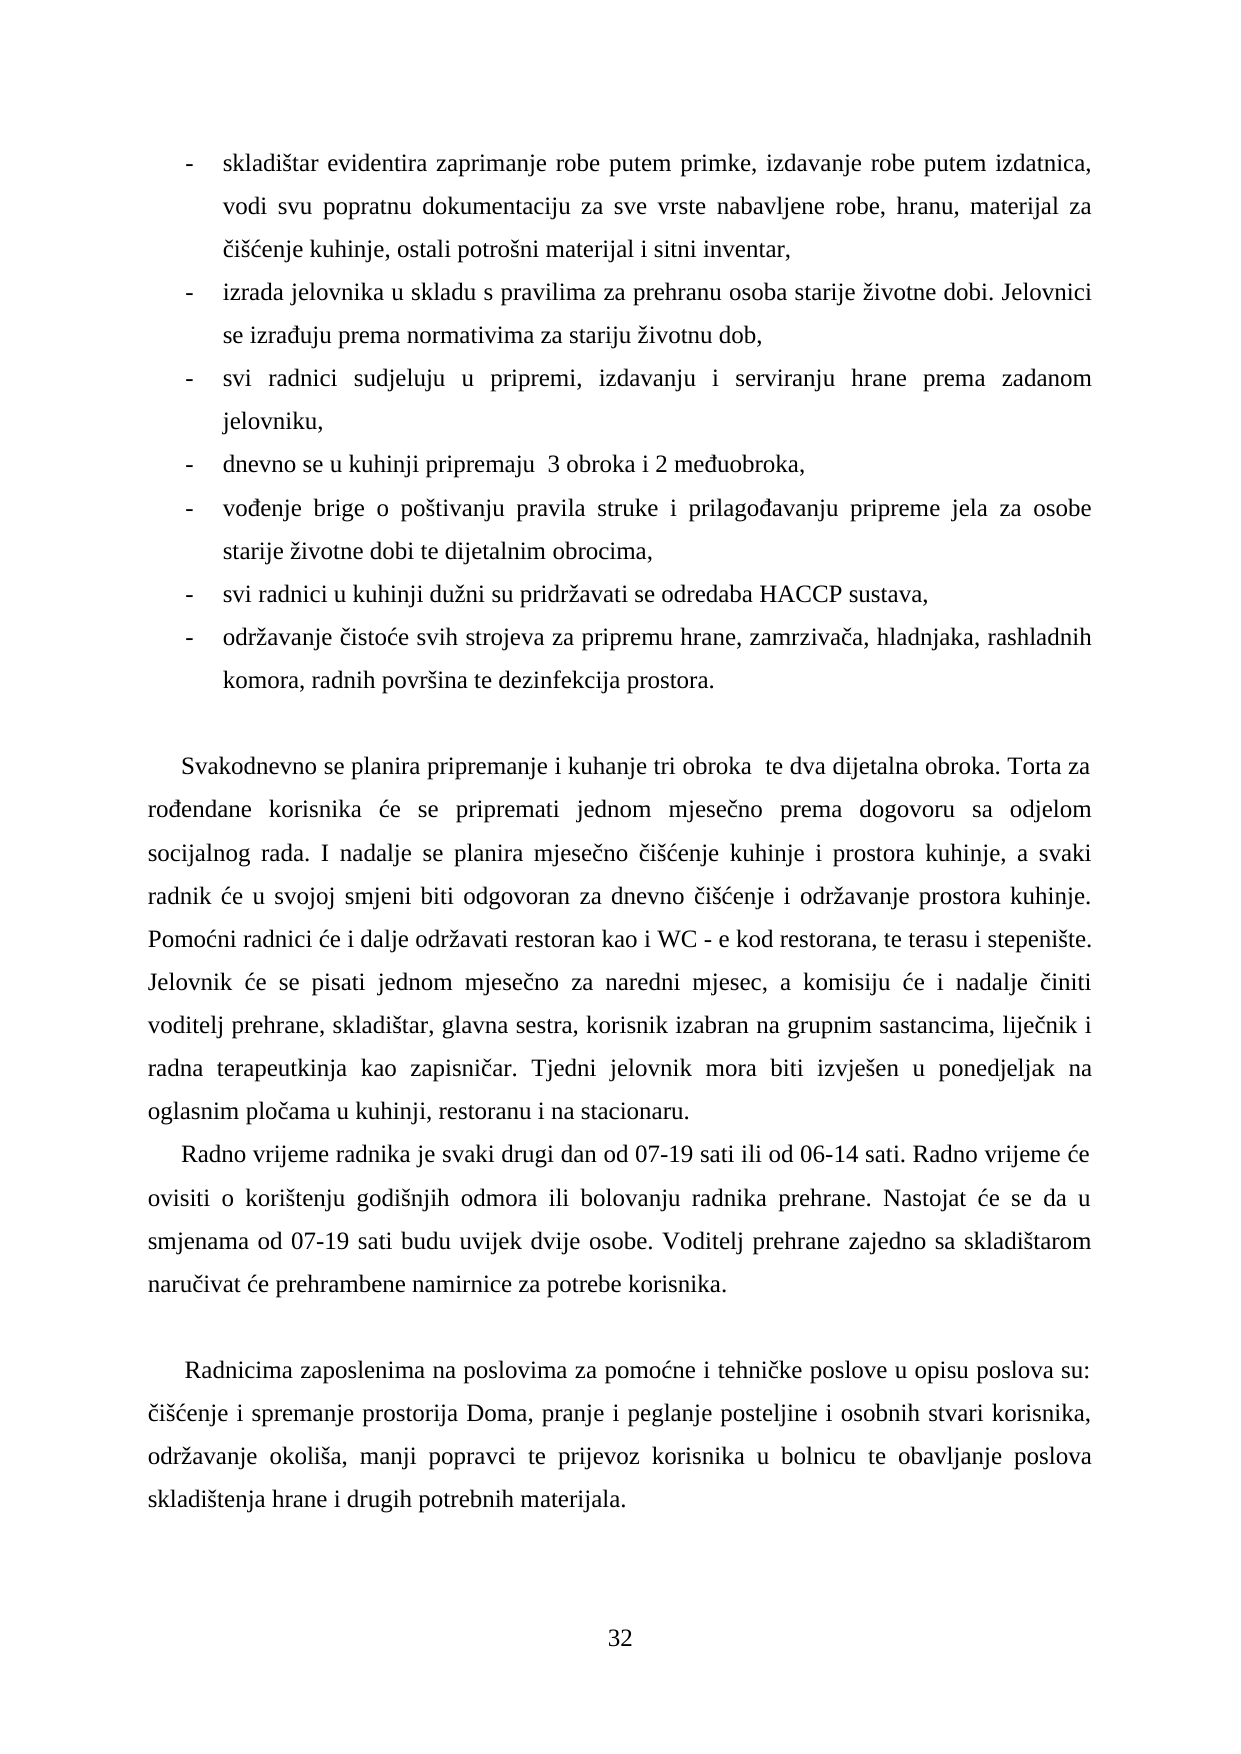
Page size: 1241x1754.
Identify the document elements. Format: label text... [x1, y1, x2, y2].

list svi radnici sudjeluju u pripremi, izdavanju i serviranju hrane prema zadanom jelovniku, [185, 363, 1093, 435]
text Radno vrijeme radnika je svaki drugi dan od 07-19 sati ili od 06-14 sati. Radno vrijeme će ovisiti o korištenju godišnjih odmora ili bolovanju radnika prehrane. Nastojat će se da u smjenama od 07-19 sati budu uvijek dvije osobe. Voditelj prehrane zajedno sa skladištarom naručivat će prehrambene namirnice za potrebe korisnika. [148, 1139, 1093, 1298]
list dnevno se u kuhinji pripremaju 3 obroka i 2 međuobroka, [185, 449, 1093, 478]
list skladištar evidentira zaprimanje robe putem primke, izdavanje robe putem izdatnica, vodi svu popratnu dokumentaciju za sve vrste nabavljene robe, hranu, materijal za čišćenje kuhinje, ostali potrošni materijal i sitni inventar, [185, 148, 1093, 263]
list svi radnici u kuhinji dužni su pridržavati se odredaba HACCP sustava, [185, 579, 1093, 608]
list izrada jelovnika u skladu s pravilima za prehranu osoba starije životne dobi. Jelovnici se izrađuju prema normativima za stariju životnu dob, [185, 277, 1093, 349]
text Radnicima zaposlenima na poslovima za pomoćne i tehničke poslove u opisu poslova su: čišćenje i spremanje prostorija Doma, pranje i peglanje posteljine i osobnih stvari korisnika, održavanje okoliša, manji popravci te prijevoz korisnika u bolnicu te obavljanje poslova skladištenja hrane i drugih potrebnih materijala. [148, 1355, 1093, 1513]
list održavanje čistoće svih strojeva za pripremu hrane, zamrzivača, hladnjaka, rashladnih komora, radnih površina te dezinfekcija prostora. [185, 622, 1093, 694]
list vođenje brige o poštivanju pravila struke i prilagođavanju pripreme jela za osobe starije životne dobi te dijetalnim obrocima, [185, 493, 1093, 564]
text Svakodnevno se planira pripremanje i kuhanje tri obroka te dva dijetalna obroka. Torta za rođendane korisnika će se pripremati jednom mjesečno prema dogovoru sa odjelom socijalnog rada. I nadalje se planira mjesečno čišćenje kuhinje i prostora kuhinje, a svaki radnik će u svojoj smjeni biti odgovoran za dnevno čišćenje i održavanje prostora kuhinje. Pomoćni radnici će i dalje održavati restoran kao i WC - e kod restorana, te terasu i stepenište. Jelovnik će se pisati jednom mjesečno za naredni mjesec, a komisiju će i nadalje činiti voditelj prehrane, skladištar, glavna sestra, korisnik izabran na grupnim sastancima, liječnik i radna terapeutkinja kao zapisničar. Tjedni jelovnik mora biti izvješen u ponedjeljak na oglasnim pločama u kuhinji, restoranu i na stacionaru. [148, 751, 1093, 1125]
